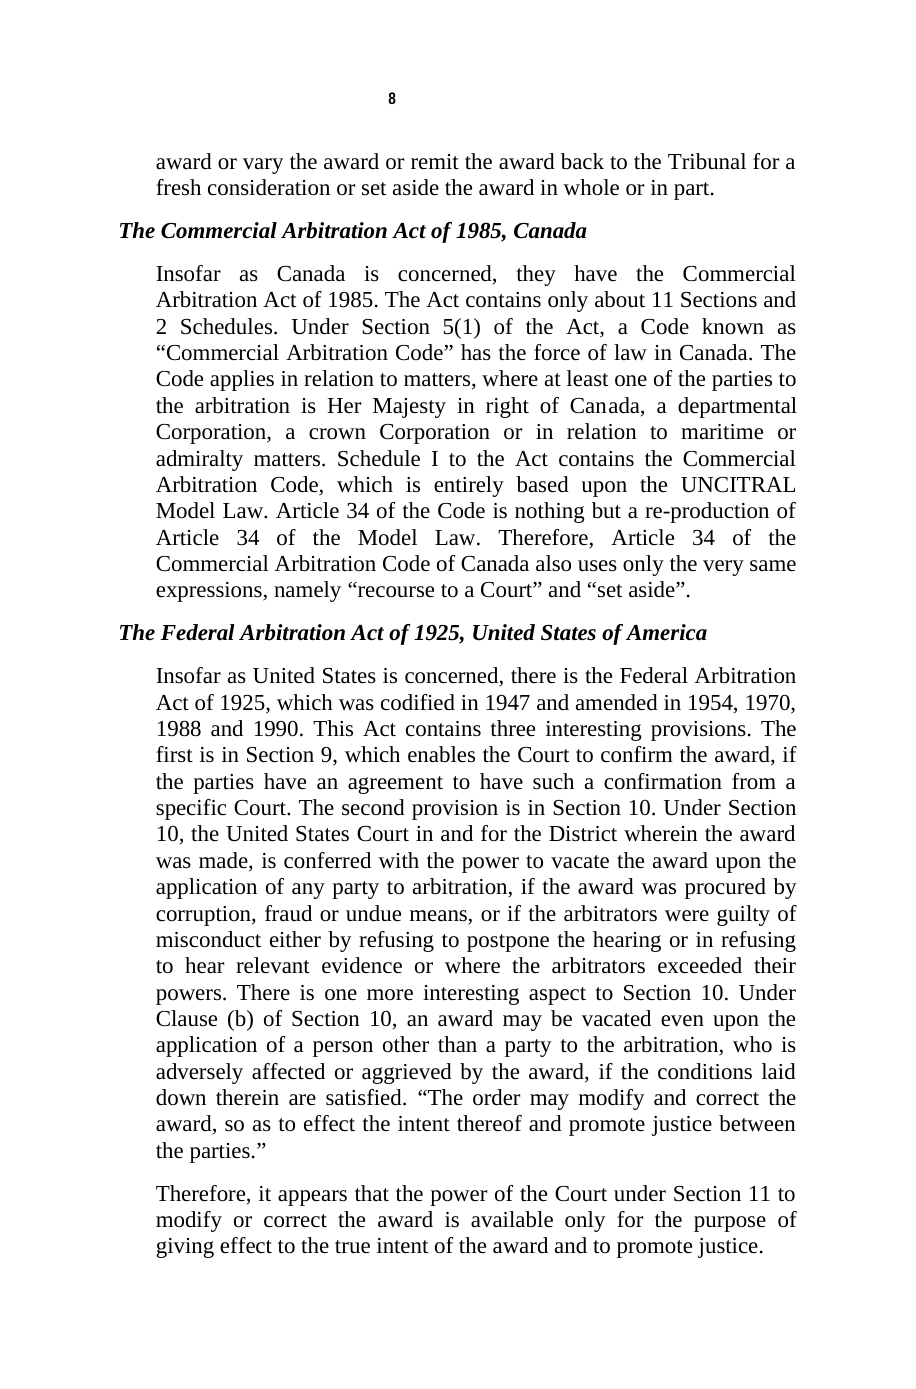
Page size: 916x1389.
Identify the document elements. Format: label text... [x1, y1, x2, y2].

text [156, 148, 797, 200]
text The Commercial Arbitration Act of 1985, Canada [118, 217, 797, 243]
text Insofar as United States is concerned, there is the Federal Arbitration Act of 1925, which was codified in 1947 and amended in 1954, 1970, 1988 and 1990. This Act contains three interesting provisions. The first is in Section 9, which enables the Court to confirm the award, if the parties have an agreement to have such a confirmation from a specific Court. The second provision is in Section 10. Under Section 10, the United States Court in and for the District wherein the award was made, is conferred with the power to vacate the award upon the application of any party to arbitration, if the award was procured by corruption, fraud or undue means, or if the arbitrators were guilty of misconduct either by refusing to postpone the hearing or in refusing to hear relevant evidence or where the arbitrators exceeded their powers. There is one more interesting aspect to Section 10. Under Clause (b) of Section 10, an award may be vacated even upon the application of a person other than a party to the arbitration, who is adversely affected or aggrieved by the award, if the conditions laid down therein are satisfied. “The order may modify and correct the award, so as to effect the intent thereof and promote justice between the parties.” [156, 662, 797, 1163]
text Insofar as Canada is concerned, they have the Commercial Arbitration Act of 1985. The Act contains only about 11 Sections and 2 Schedules. Under Section 5(1) of the Act, a Code known as “Commercial Arbitration Code” has the force of law in Canada. The Code applies in relation to matters, where at least one of the parties to the arbitration is Her Majesty in right of Canada, a departmental Corporation, a crown Corporation or in relation to maritime or admiralty matters. Schedule I to the Act contains the Commercial Arbitration Code, which is entirely based upon the UNCITRAL Model Law. Article 34 of the Code is nothing but a re-production of Article 34 of the Model Law. Therefore, Article 34 of the Commercial Arbitration Code of Canada also uses only the very same expressions, namely “recourse to a Court” and “set aside”. [156, 260, 797, 603]
text Therefore, it appears that the power of the Court under Section 11 to modify or correct the award is available only for the purpose of giving effect to the true intent of the award and to promote justice. [156, 1180, 797, 1259]
text The Federal Arbitration Act of 1925, United States of America [118, 619, 797, 646]
